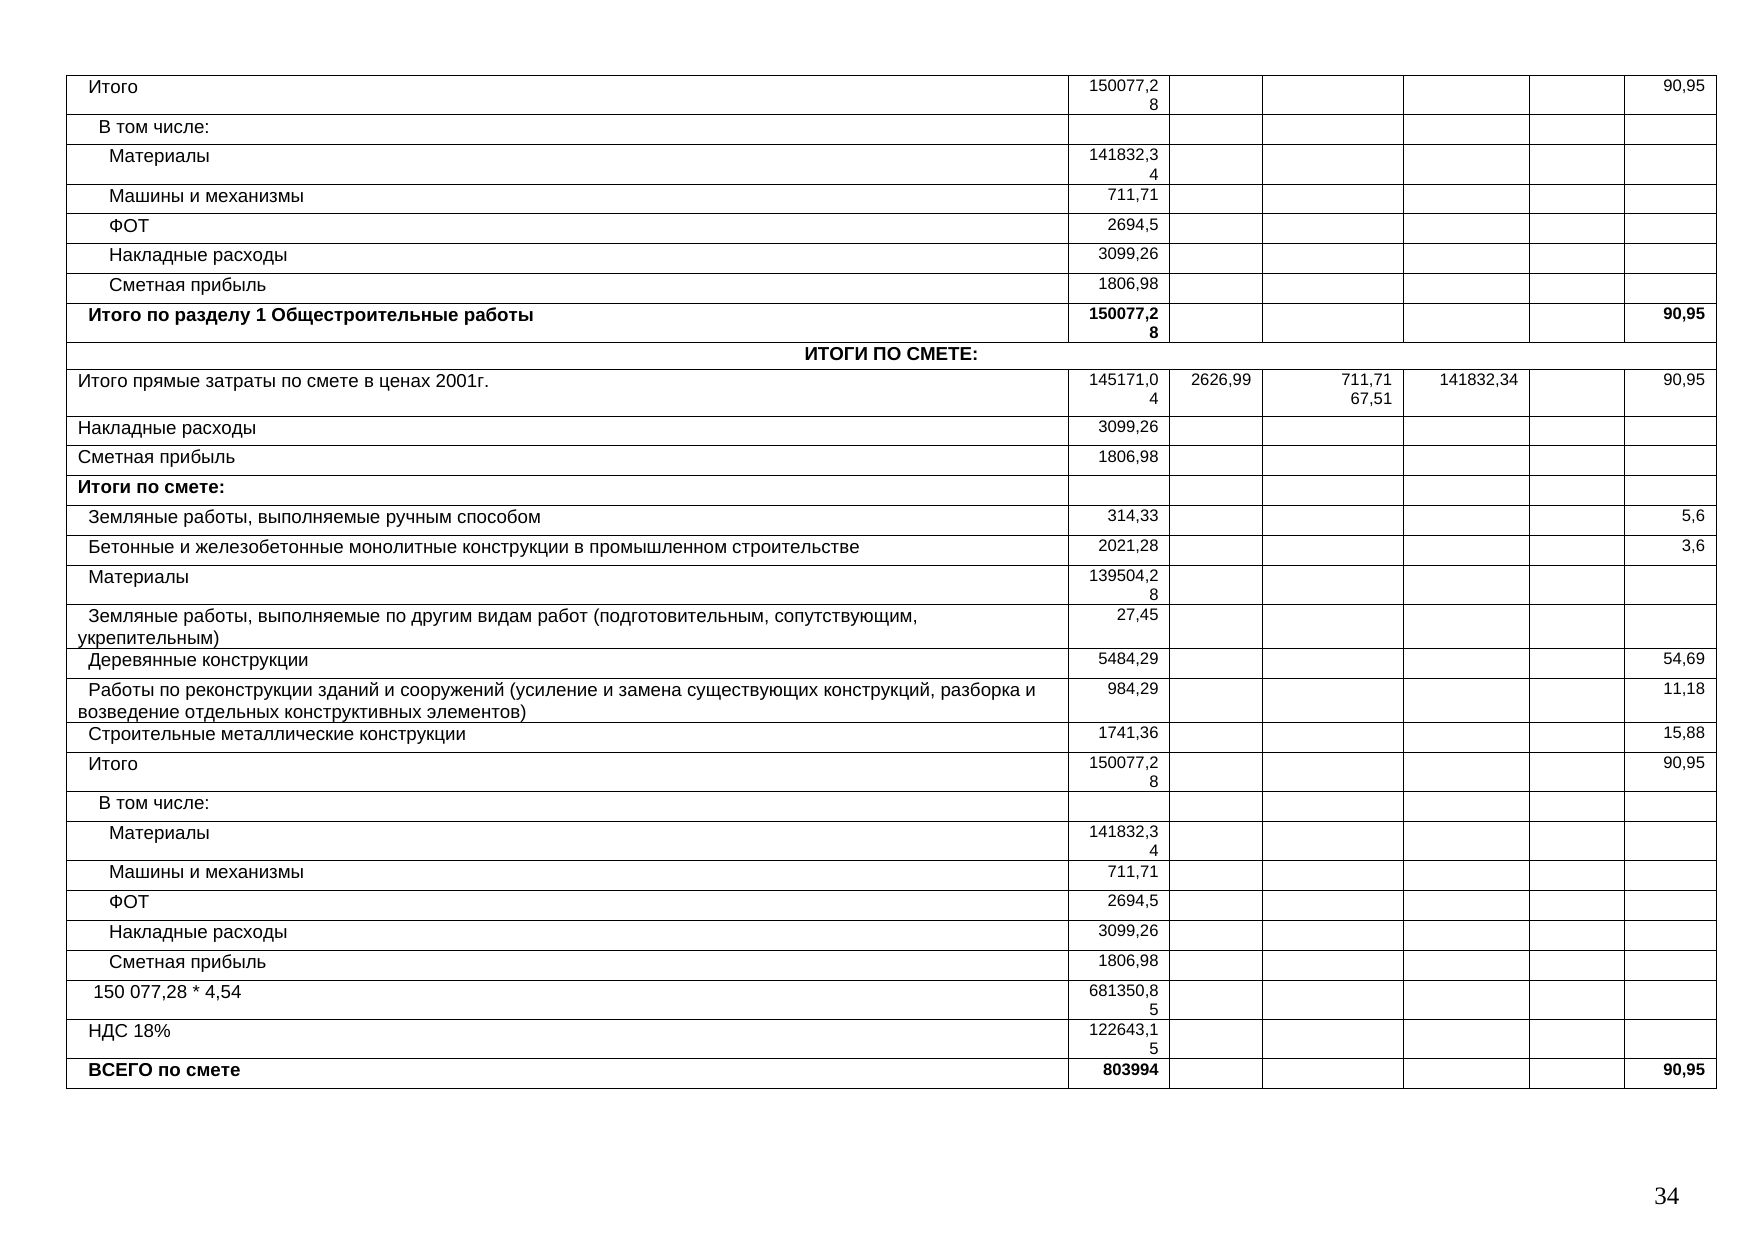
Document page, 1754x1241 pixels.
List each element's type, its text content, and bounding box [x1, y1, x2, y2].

table_cell [1625, 566, 1716, 604]
table_cell [1263, 506, 1403, 535]
table_cell 711,71 [1069, 861, 1169, 890]
table_cell [1170, 536, 1262, 564]
table_cell [1530, 649, 1624, 678]
table_cell ИТОГИ ПО СМЕТЕ: [67, 343, 1716, 369]
table_cell [1170, 861, 1262, 890]
table_cell [1170, 951, 1262, 979]
table_cell [1263, 649, 1403, 678]
table_cell [1404, 274, 1529, 303]
table_cell [1530, 115, 1624, 144]
table_cell [1625, 214, 1716, 243]
table_cell [1530, 476, 1624, 505]
table_cell 90,95 [1625, 76, 1716, 114]
table_cell [1170, 446, 1262, 475]
table_cell [1263, 536, 1403, 564]
table_cell ФОТ [67, 214, 1068, 243]
table_cell 3099,26 [1069, 244, 1169, 273]
table_cell [1530, 1020, 1624, 1058]
table_cell В том числе: [67, 115, 1068, 144]
table_cell [1530, 951, 1624, 979]
table_cell [1170, 981, 1262, 1019]
table_cell 711,71 [1069, 185, 1169, 213]
table_cell [1263, 679, 1403, 722]
table_cell [1263, 1059, 1403, 1088]
table_cell [1404, 244, 1529, 273]
table_cell [1263, 304, 1403, 342]
table_cell [1530, 792, 1624, 821]
table_cell 1806,98 [1069, 446, 1169, 475]
table_cell [1625, 921, 1716, 950]
table_cell 3099,26 [1069, 921, 1169, 950]
table_cell [1263, 244, 1403, 273]
table_cell [1530, 679, 1624, 722]
table_cell [1625, 446, 1716, 475]
table_cell [1625, 891, 1716, 920]
table_cell 90,95 [1625, 304, 1716, 342]
table_cell [1530, 723, 1624, 752]
table_cell 1806,98 [1069, 951, 1169, 979]
table_cell НДС 18% [67, 1020, 1068, 1058]
table_cell [1530, 417, 1624, 445]
table_cell [1170, 679, 1262, 722]
table_cell [1263, 822, 1403, 860]
table_cell [1263, 723, 1403, 752]
table_cell 711,71 67,51 [1263, 370, 1403, 416]
table_cell Сметная прибыль [67, 274, 1068, 303]
table_cell Сметная прибыль [67, 951, 1068, 979]
table_cell [1170, 822, 1262, 860]
table_cell [1530, 753, 1624, 791]
table_cell Земляные работы, выполняемые ручным способом [67, 506, 1068, 535]
table_cell [1404, 1020, 1529, 1058]
table_cell Бетонные и железобетонные монолитные конструкции в промышленном строительстве [67, 536, 1068, 564]
table_cell 5,6 [1625, 506, 1716, 535]
table_cell [1404, 476, 1529, 505]
table_cell [1170, 304, 1262, 342]
table_cell [1263, 274, 1403, 303]
table_cell [1263, 981, 1403, 1019]
table_cell [1530, 446, 1624, 475]
table_cell 141832,34 [1069, 145, 1169, 183]
table_cell [1404, 921, 1529, 950]
table_cell [1625, 185, 1716, 213]
table_cell 122643,15 [1069, 1020, 1169, 1058]
table_cell 681350,85 [1069, 981, 1169, 1019]
table_cell [1530, 861, 1624, 890]
table_cell [1263, 566, 1403, 604]
table_cell 2694,5 [1069, 214, 1169, 243]
table_cell [1170, 605, 1262, 648]
table_cell [1530, 921, 1624, 950]
table_cell [1625, 476, 1716, 505]
table_cell [1530, 1059, 1624, 1088]
table_cell [1625, 861, 1716, 890]
table_cell 314,33 [1069, 506, 1169, 535]
table_cell [1263, 417, 1403, 445]
table_cell [1404, 951, 1529, 979]
table_cell [1170, 417, 1262, 445]
table_cell [1404, 145, 1529, 183]
table_cell [1530, 370, 1624, 416]
table_cell Материалы [67, 145, 1068, 183]
table_cell [1625, 822, 1716, 860]
table_cell 150077,28 [1069, 304, 1169, 342]
table_cell 150077,28 [1069, 76, 1169, 114]
table_cell [1170, 753, 1262, 791]
table_cell [1404, 649, 1529, 678]
table_cell [1404, 214, 1529, 243]
table_cell [1170, 1059, 1262, 1088]
table_cell [1170, 244, 1262, 273]
table_cell ВСЕГО по смете [67, 1059, 1068, 1088]
table_cell [1530, 605, 1624, 648]
table_cell 54,69 [1625, 649, 1716, 678]
table_cell [1263, 861, 1403, 890]
table_cell 150077,28 [1069, 753, 1169, 791]
table_cell [1404, 605, 1529, 648]
table_cell [1170, 566, 1262, 604]
table_cell 1741,36 [1069, 723, 1169, 752]
table_cell [1625, 605, 1716, 648]
table_cell [1263, 476, 1403, 505]
table_cell [1069, 792, 1169, 821]
table_cell 150 077,28 * 4,54 [67, 981, 1068, 1019]
table_cell [1404, 417, 1529, 445]
table_cell [1263, 1020, 1403, 1058]
table_cell [1170, 115, 1262, 144]
table_cell [1170, 506, 1262, 535]
table_cell [1530, 76, 1624, 114]
table_cell [1530, 244, 1624, 273]
table_cell 90,95 [1625, 370, 1716, 416]
table_cell [1404, 506, 1529, 535]
table_cell [1404, 536, 1529, 564]
table_cell [1170, 214, 1262, 243]
table_cell [1530, 185, 1624, 213]
table_cell [1170, 274, 1262, 303]
table_cell Материалы [67, 822, 1068, 860]
table_cell [1263, 214, 1403, 243]
table_cell [1170, 723, 1262, 752]
table_cell [1263, 446, 1403, 475]
table_cell 141832,34 [1069, 822, 1169, 860]
table_cell Накладные расходы [67, 244, 1068, 273]
table_cell [1625, 1020, 1716, 1058]
table_cell Сметная прибыль [67, 446, 1068, 475]
table_cell Машины и механизмы [67, 861, 1068, 890]
table_cell Накладные расходы [67, 921, 1068, 950]
table_cell [1170, 921, 1262, 950]
table_cell 11,18 [1625, 679, 1716, 722]
table_cell [1625, 951, 1716, 979]
table_cell [1170, 649, 1262, 678]
table_cell [1625, 244, 1716, 273]
table_cell Накладные расходы [67, 417, 1068, 445]
table_cell Итого [67, 753, 1068, 791]
table_cell Деревянные конструкции [67, 649, 1068, 678]
table_cell [1263, 753, 1403, 791]
table_cell [1263, 605, 1403, 648]
table_cell [1263, 792, 1403, 821]
table_cell [1530, 822, 1624, 860]
table_cell Итоги по смете: [67, 476, 1068, 505]
table_cell [1404, 185, 1529, 213]
table_cell 139504,28 [1069, 566, 1169, 604]
table_cell Работы по реконструкции зданий и сооружений (усиление и замена существующих конструкций, разборка и возведение отдельных конструктивных элементов) [67, 679, 1068, 722]
table_cell 2694,5 [1069, 891, 1169, 920]
table_cell 90,95 [1625, 1059, 1716, 1088]
table_cell [1263, 145, 1403, 183]
table_cell [1170, 792, 1262, 821]
table_cell [1404, 1059, 1529, 1088]
table_cell [1404, 115, 1529, 144]
table_cell [1170, 891, 1262, 920]
table_cell 1806,98 [1069, 274, 1169, 303]
table_cell [1170, 185, 1262, 213]
table_cell [1170, 476, 1262, 505]
table_cell [1263, 921, 1403, 950]
table_cell [1530, 506, 1624, 535]
table_cell [1263, 115, 1403, 144]
table_cell 15,88 [1625, 723, 1716, 752]
table_cell [1530, 566, 1624, 604]
table_cell [1170, 1020, 1262, 1058]
table_cell 2021,28 [1069, 536, 1169, 564]
table_cell 27,45 [1069, 605, 1169, 648]
table_cell [1170, 145, 1262, 183]
table_cell 3099,26 [1069, 417, 1169, 445]
table_cell [1625, 115, 1716, 144]
table_cell [1170, 76, 1262, 114]
table_cell [1069, 115, 1169, 144]
table_cell [1263, 891, 1403, 920]
table_cell [1625, 417, 1716, 445]
table_cell Итого по разделу 1 Общестроительные работы [67, 304, 1068, 342]
table_cell [1625, 145, 1716, 183]
table_cell 2626,99 [1170, 370, 1262, 416]
table_cell [1404, 446, 1529, 475]
table_cell [1625, 981, 1716, 1019]
table_cell [1263, 185, 1403, 213]
table_cell [1404, 861, 1529, 890]
table_cell [1530, 981, 1624, 1019]
table_cell 5484,29 [1069, 649, 1169, 678]
table_cell [1530, 536, 1624, 564]
table_cell [1404, 723, 1529, 752]
table_cell [1530, 891, 1624, 920]
table_cell 803994 [1069, 1059, 1169, 1088]
table_cell ФОТ [67, 891, 1068, 920]
table_cell Земляные работы, выполняемые по другим видам работ (подготовительным, сопутствующим, укрепительным) [67, 605, 1068, 648]
table_cell [1530, 145, 1624, 183]
table_cell [1625, 792, 1716, 821]
table_cell [1404, 753, 1529, 791]
table_cell Итого [67, 76, 1068, 114]
table_cell [1404, 76, 1529, 114]
table_cell [1263, 76, 1403, 114]
table_cell [1530, 214, 1624, 243]
table_cell Машины и механизмы [67, 185, 1068, 213]
table_cell [1069, 476, 1169, 505]
table_cell [1404, 304, 1529, 342]
table_cell [1530, 304, 1624, 342]
table_cell [1530, 274, 1624, 303]
table_cell [1625, 274, 1716, 303]
table_cell [1404, 981, 1529, 1019]
table_cell [1263, 951, 1403, 979]
table_cell [1404, 792, 1529, 821]
table_cell Материалы [67, 566, 1068, 604]
table_cell Итого прямые затраты по смете в ценах 2001г. [67, 370, 1068, 416]
table_cell 145171,04 [1069, 370, 1169, 416]
table_cell [1404, 822, 1529, 860]
table_cell 984,29 [1069, 679, 1169, 722]
table_cell 90,95 [1625, 753, 1716, 791]
table_cell [1404, 679, 1529, 722]
table_cell [1404, 566, 1529, 604]
table_cell 3,6 [1625, 536, 1716, 564]
table_cell [1404, 891, 1529, 920]
table_cell Строительные металлические конструкции [67, 723, 1068, 752]
table_cell В том числе: [67, 792, 1068, 821]
table_cell 141832,34 [1404, 370, 1529, 416]
